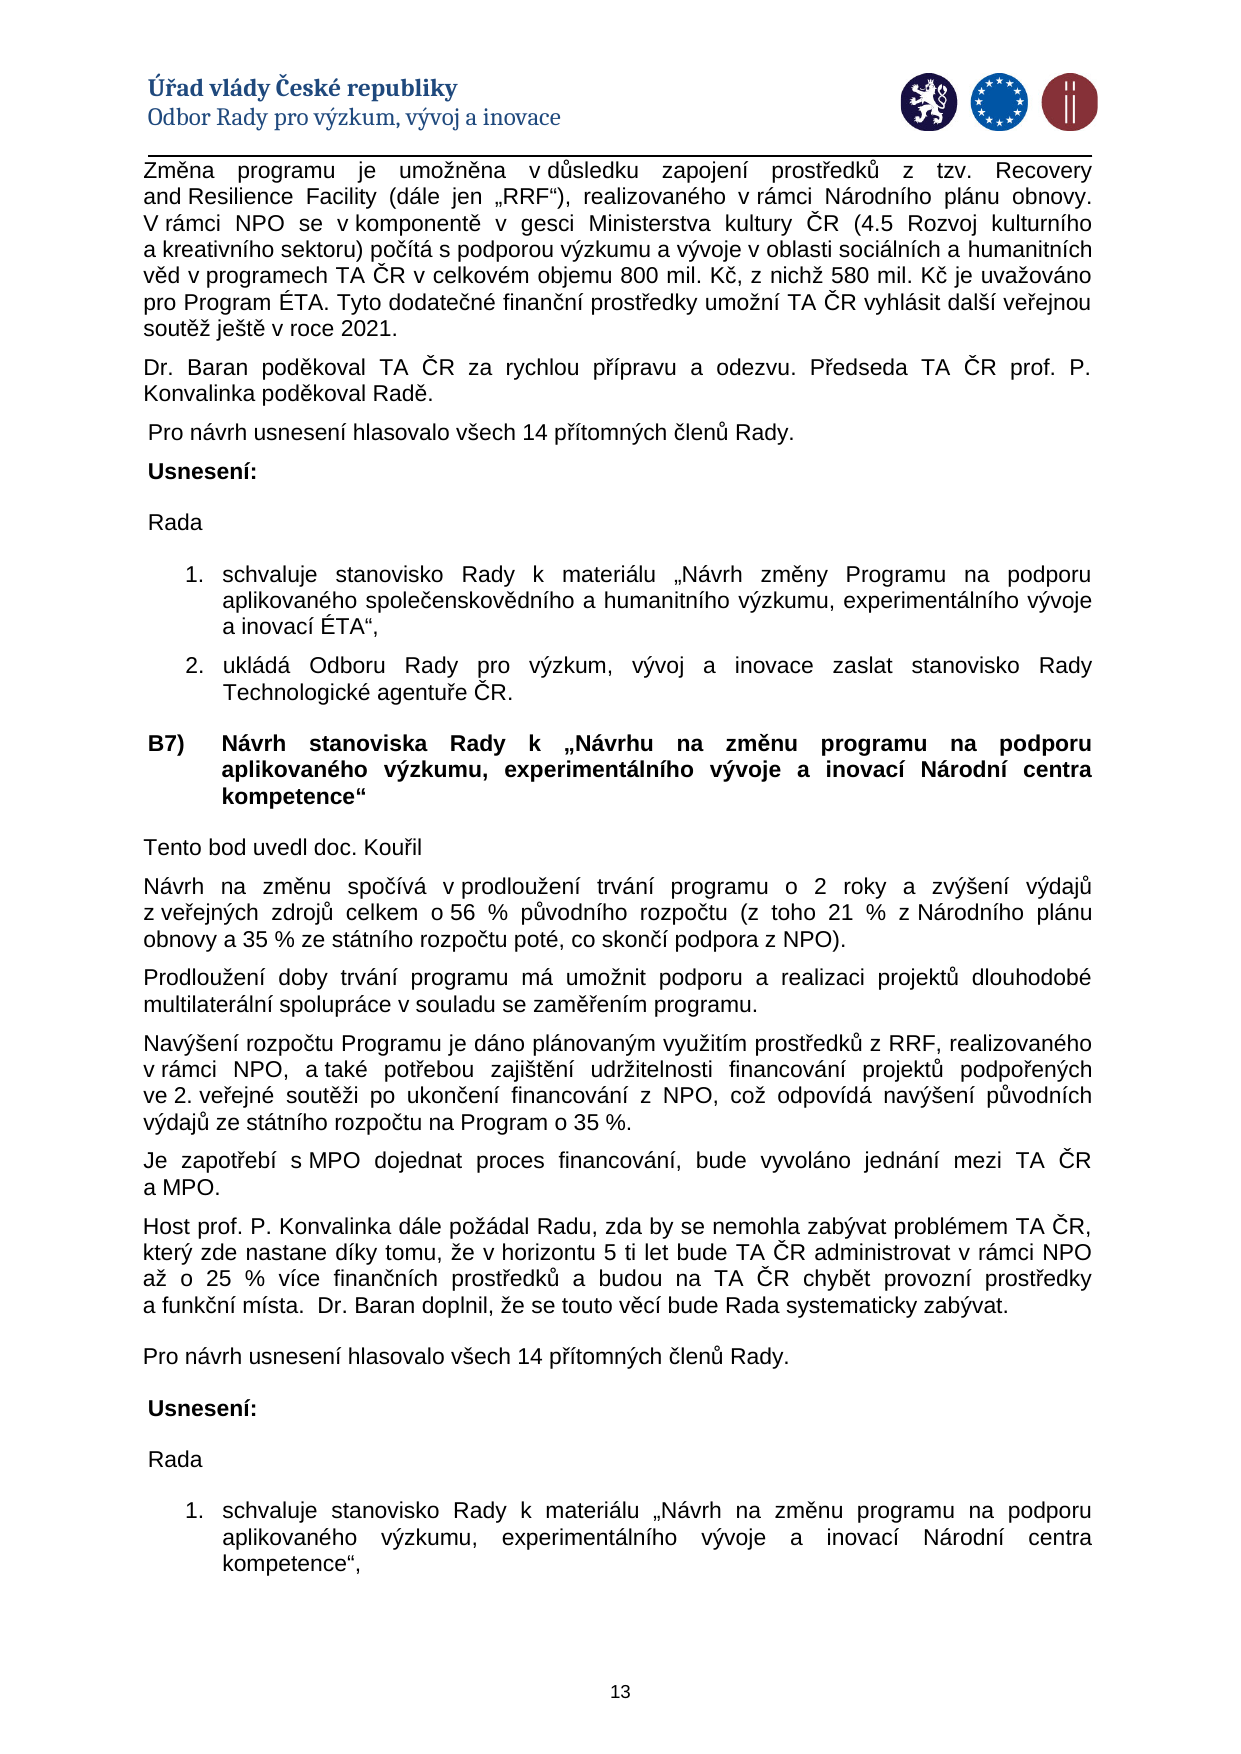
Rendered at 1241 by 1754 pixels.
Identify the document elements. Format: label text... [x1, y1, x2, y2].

text B7) Návrh stanoviska Rady k „Návrhu na změnu programu na podporu aplikovaného výzkumu, experimentálního vývoje a inovací Národní centra kompetence“ [148, 730, 1092, 809]
text Navýšení rozpočtu Programu je dáno plánovaným využitím prostředků z RRF, realizovaného v rámci NPO, a také potřebou zajištění udržitelnosti financování projektů podpořených ve 2. veřejné soutěži po ukončení financování z NPO, což odpovídá navýšení původních výdajů ze státního rozpočtu na Program o 35 %. [143, 1029, 1092, 1135]
text Rada [148, 1446, 1092, 1472]
text Host prof. P. Konvalinka dále požádal Radu, zda by se nemohla zabývat problémem TA ČR, který zde nastane díky tomu, že v horizontu 5 ti let bude TA ČR administrovat v rámci NPO až o 25 % více finančních prostředků a budou na TA ČR chybět provozní prostředky a funkční místa. Dr. Baran doplnil, že se touto věcí bude Rada systematicky zabývat. [143, 1213, 1092, 1318]
picture [900, 73, 1098, 131]
list schvaluje stanovisko Rady k materiálu „Návrh na změnu programu na podporu aplikovaného výzkumu, experimentálního vývoje a inovací Národní centra kompetence“, [185, 1497, 1092, 1576]
text Usnesení: [148, 1394, 1092, 1421]
text Tento bod uvedl doc. Kouřil [143, 834, 1092, 860]
list ukládá Odboru Rady pro výzkum, vývoj a inovace zaslat stanovisko Rady Technologické agentuře ČR. [185, 652, 1092, 705]
list schvaluje stanovisko Rady k materiálu „Návrh změny Programu na podporu aplikovaného společenskovědního a humanitního výzkumu, experimentálního vývoje a inovací ÉTA“, [185, 561, 1092, 640]
text Změna programu je umožněna v důsledku zapojení prostředků z tzv. Recovery and Resilience Facility (dále jen „RRF“), realizovaného v rámci Národního plánu obnovy. V rámci NPO se v komponentě v gesci Ministerstva kultury ČR (4.5 Rozvoj kulturního a kreativního sektoru) počítá s podporou výzkumu a vývoje v oblasti sociálních a humanitních věd v programech TA ČR v celkovém objemu 800 mil. Kč, z nichž 580 mil. Kč je uvažováno pro Program ÉTA. Tyto dodatečné finanční prostředky umožní TA ČR vyhlásit další veřejnou soutěž ještě v roce 2021. [143, 157, 1092, 341]
text Prodloužení doby trvání programu má umožnit podporu a realizaci projektů dlouhodobé multilaterální spolupráce v souladu se zaměřením programu. [143, 964, 1092, 1017]
text Pro návrh usnesení hlasovalo všech 14 přítomných členů Rady. [143, 419, 1092, 445]
text Usnesení: [148, 458, 1092, 484]
text Dr. Baran poděkoval TA ČR za rychlou přípravu a odezvu. Předseda TA ČR prof. P. Konvalinka poděkoval Radě. [143, 354, 1092, 407]
text Je zapotřebí s MPO dojednat proces financování, bude vyvoláno jednání mezi TA ČR a MPO. [143, 1147, 1092, 1200]
text Pro návrh usnesení hlasovalo všech 14 přítomných členů Rady. [143, 1343, 1092, 1369]
text Návrh na změnu spočívá v prodloužení trvání programu o 2 roky a zvýšení výdajů z veřejných zdrojů celkem o 56 % původního rozpočtu (z toho 21 % z Národního plánu obnovy a 35 % ze státního rozpočtu poté, co skončí podpora z NPO). [143, 873, 1092, 952]
text Rada [148, 509, 1092, 536]
